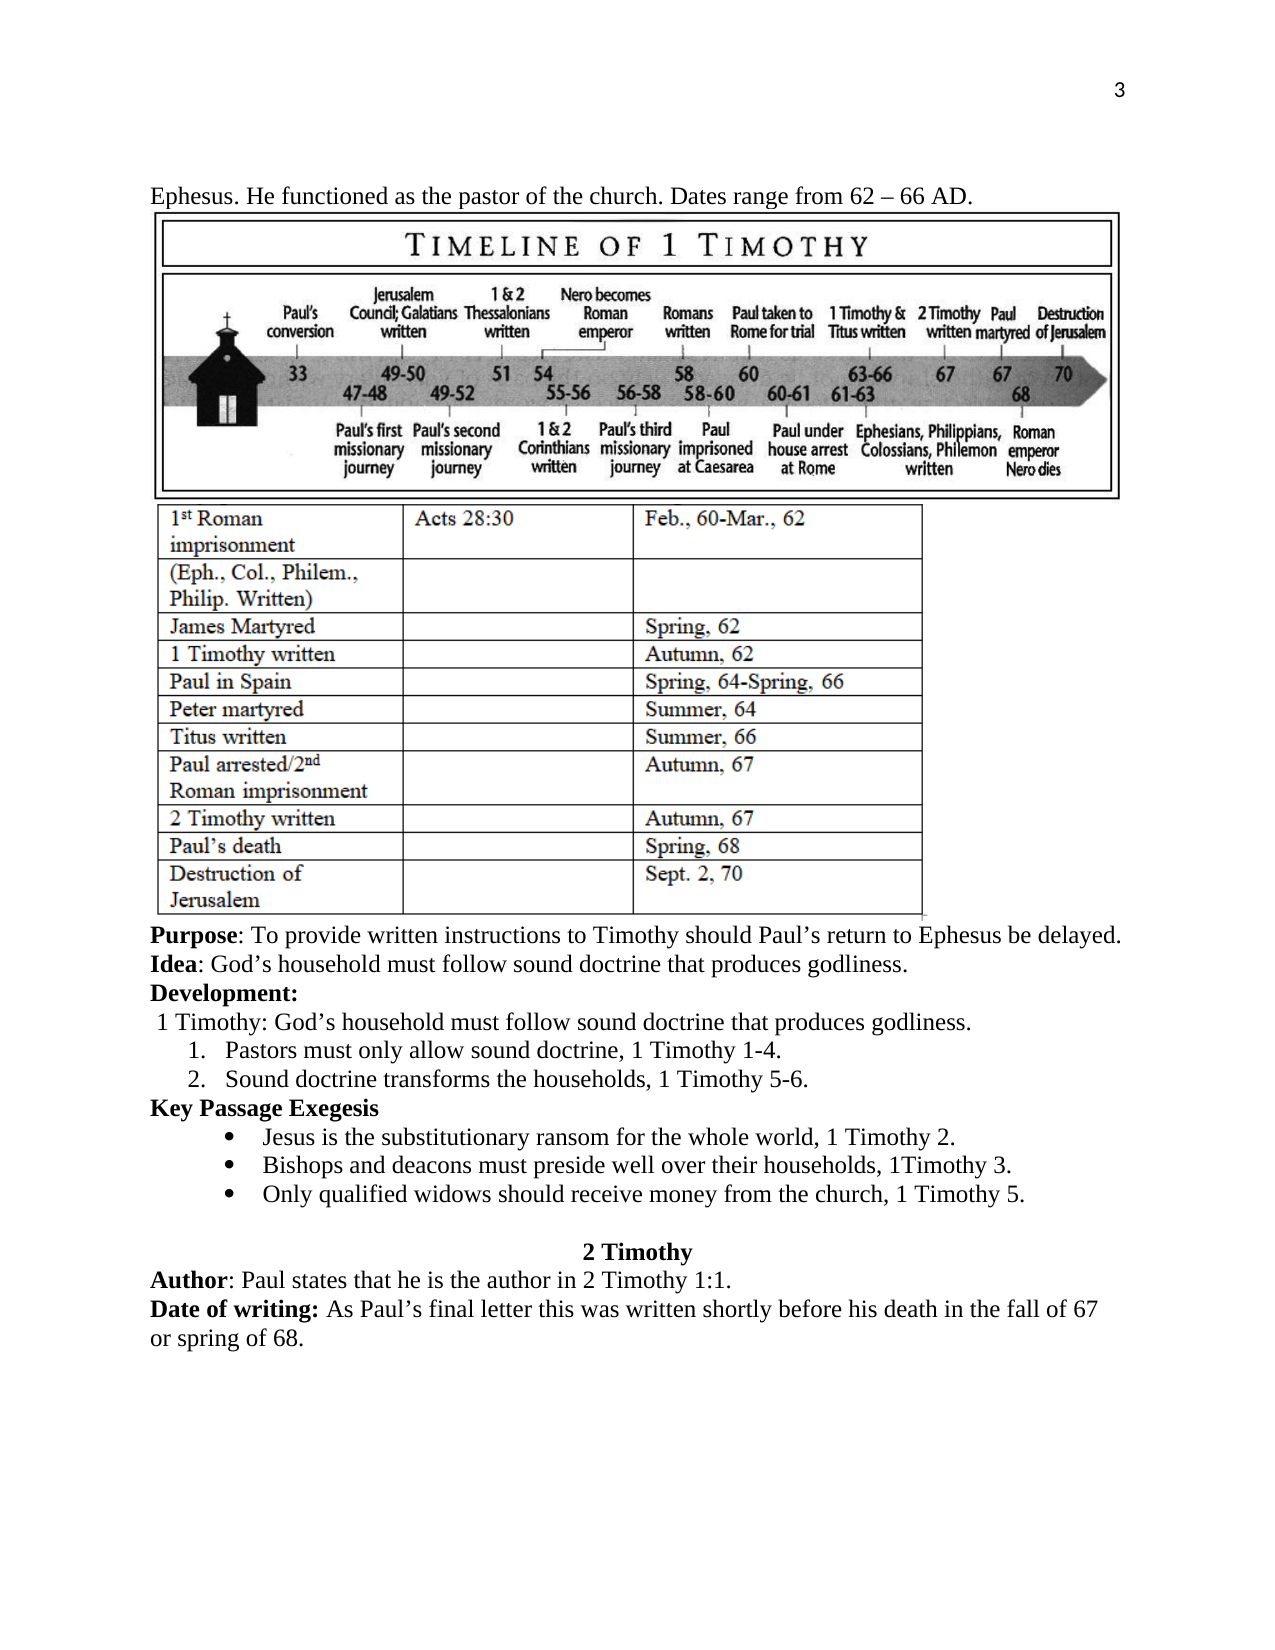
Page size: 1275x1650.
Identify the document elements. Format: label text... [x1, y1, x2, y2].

text Date of writing: As Paul’s final letter this was written shortly before his death in the fall of 67 or spring of 68. [150, 1294, 1125, 1352]
list Sound doctrine transforms the households, 1 Timothy 5-6. [187, 1064, 1125, 1093]
text 2 Timothy [150, 1237, 1125, 1265]
text Idea: God’s household must follow sound doctrine that produces godliness. [150, 949, 1125, 978]
text Purpose: To provide written instructions to Timothy should Paul’s return to Ephesus be delayed. [150, 920, 1125, 949]
text 1 Timothy: God’s household must follow sound doctrine that produces godliness. [150, 1007, 1125, 1035]
picture [150, 209, 1125, 921]
text Author: Paul states that he is the author in 2 Timothy 1:1. [150, 1265, 1125, 1294]
text Key Passage Exegesis [150, 1093, 1125, 1122]
text Development: [150, 978, 1125, 1007]
list Bishops and deacons must preside well over their households, 1Timothy 3. [225, 1150, 1125, 1179]
list Pastors must only allow sound doctrine, 1 Timothy 1-4. [187, 1035, 1125, 1064]
list Only qualified widows should receive money from the church, 1 Timothy 5. [225, 1179, 1125, 1208]
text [150, 181, 1125, 209]
list Jesus is the substitutionary ransom for the whole world, 1 Timothy 2. [225, 1122, 1125, 1150]
